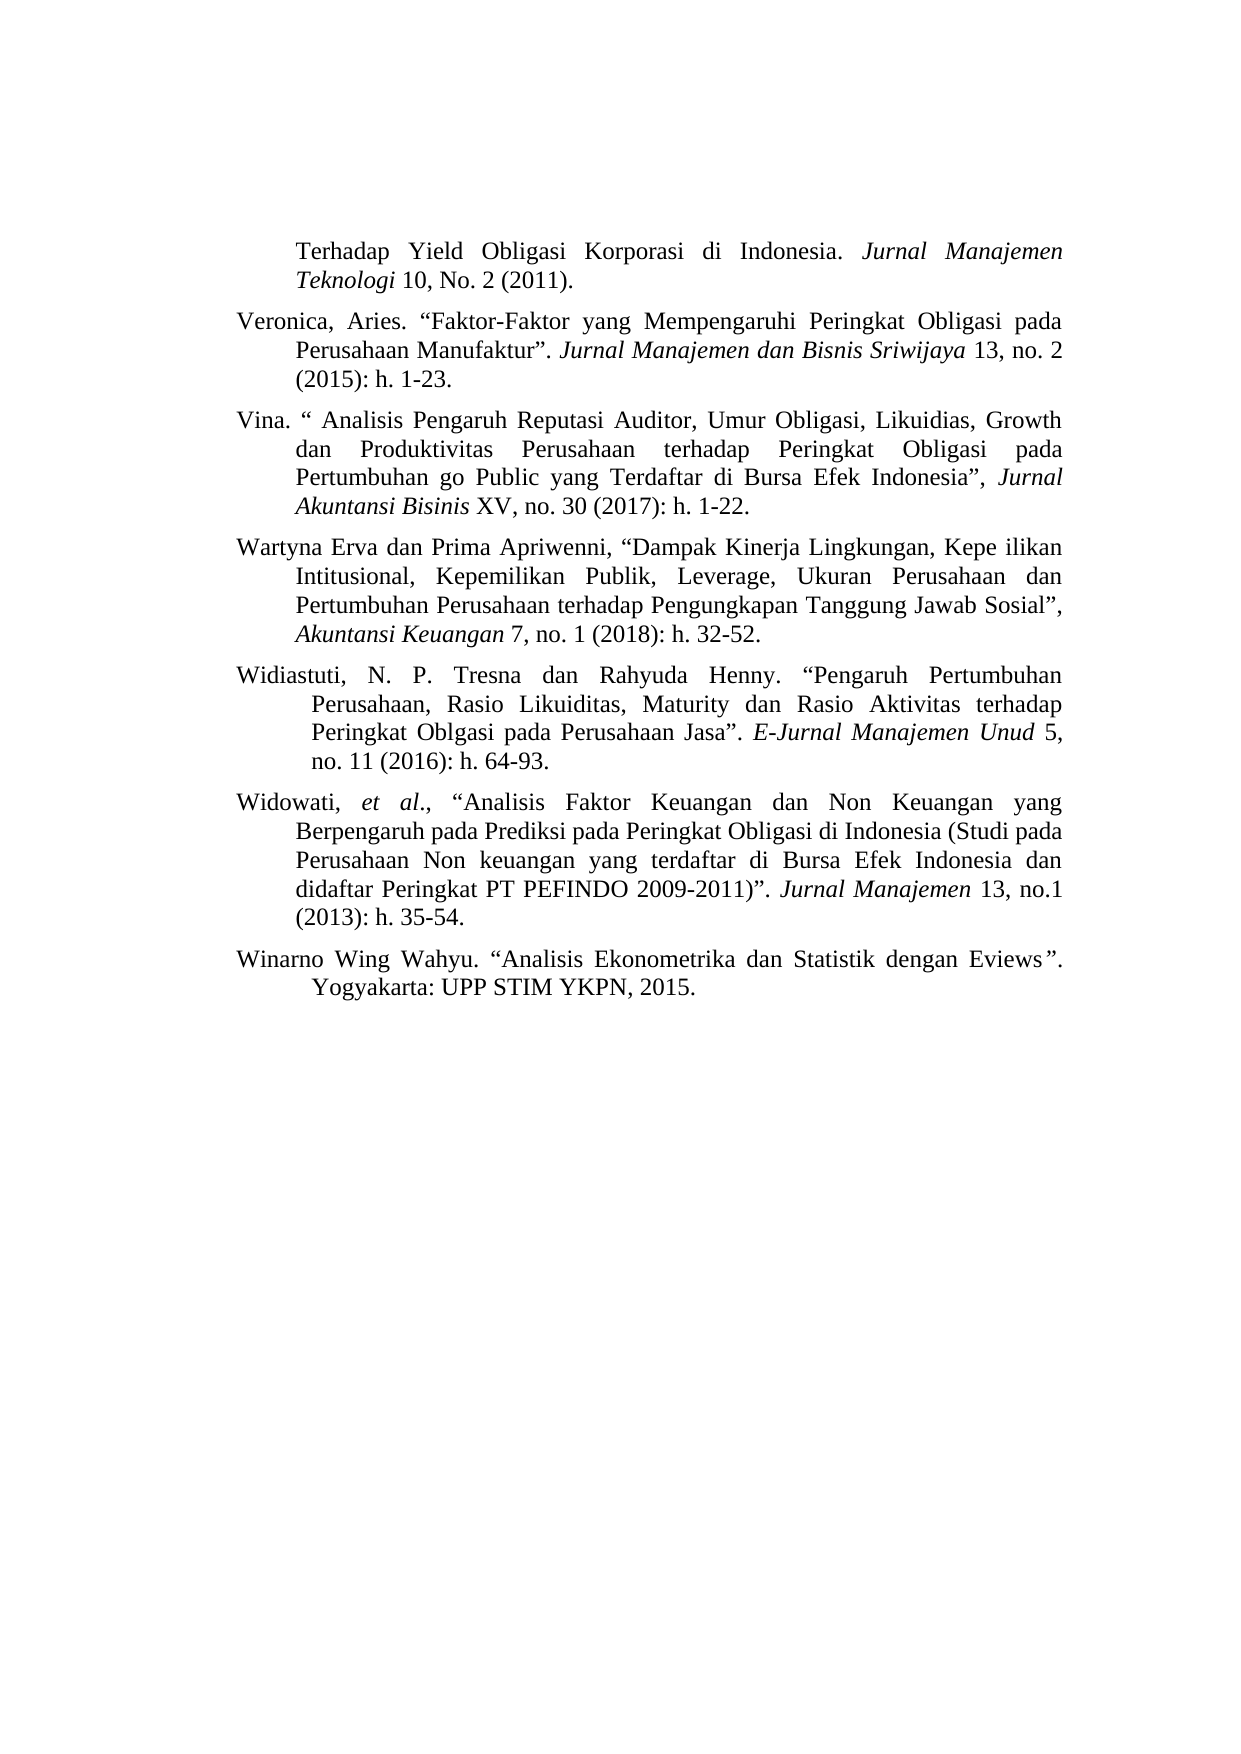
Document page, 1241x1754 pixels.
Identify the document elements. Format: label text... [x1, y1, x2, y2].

text Winarno Wing Wahyu. “Analisis Ekonometrika dan Statistik dengan Eviews”. Yogyakarta: UPP STIM YKPN, 2015. [236, 944, 1063, 1001]
text Wartyna Erva dan Prima Apriwenni, “Dampak Kinerja Lingkungan, Kepe ilikan Intitusional, Kepemilikan Publik, Leverage, Ukuran Perusahaan dan Pertumbuhan Perusahaan terhadap Pengungkapan Tanggung Jawab Sosial”, Akuntansi Keuangan 7, no. 1 (2018): h. 32-52. [236, 532, 1063, 647]
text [236, 236, 1063, 294]
text Veronica, Aries. “Faktor-Faktor yang Mempengaruhi Peringkat Obligasi pada Perusahaan Manufaktur”. Jurnal Manajemen dan Bisnis Sriwijaya 13, no. 2 (2015): h. 1-23. [236, 306, 1063, 392]
text Vina. “ Analisis Pengaruh Reputasi Auditor, Umur Obligasi, Likuidias, Growth dan Produktivitas Perusahaan terhadap Peringkat Obligasi pada Pertumbuhan go Public yang Terdaftar di Bursa Efek Indonesia”, Jurnal Akuntansi Bisinis XV, no. 30 (2017): h. 1-22. [236, 405, 1063, 520]
text Widiastuti, N. P. Tresna dan Rahyuda Henny. “Pengaruh Pertumbuhan Perusahaan, Rasio Likuiditas, Maturity dan Rasio Aktivitas terhadap Peringkat Oblgasi pada Perusahaan Jasa”. E-Jurnal Manajemen Unud 5, no. 11 (2016): h. 64-93. [236, 660, 1063, 775]
text Widowati, et al., “Analisis Faktor Keuangan dan Non Keuangan yang Berpengaruh pada Prediksi pada Peringkat Obligasi di Indonesia (Studi pada Perusahaan Non keuangan yang terdaftar di Bursa Efek Indonesia dan didaftar Peringkat PT PEFINDO 2009-2011)”. Jurnal Manajemen 13, no.1 (2013): h. 35-54. [236, 787, 1063, 931]
